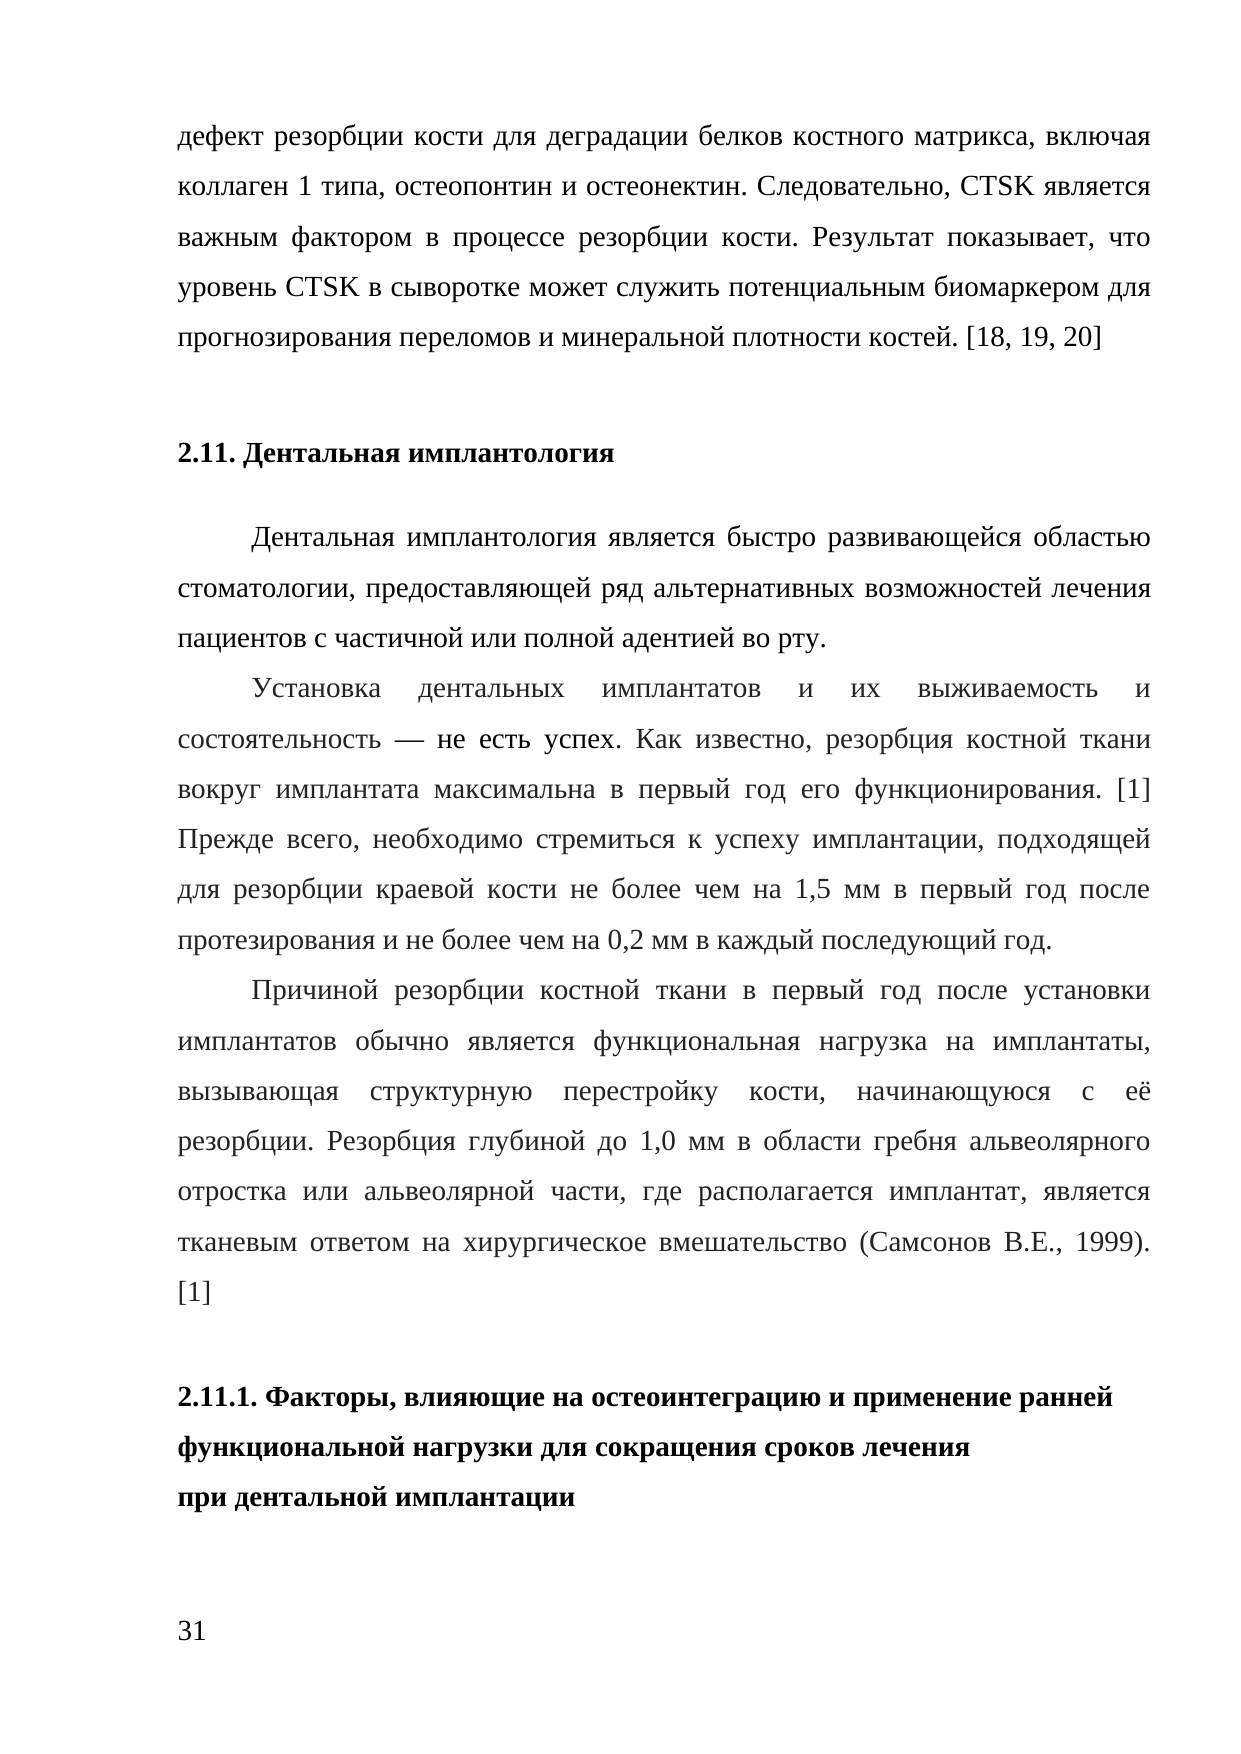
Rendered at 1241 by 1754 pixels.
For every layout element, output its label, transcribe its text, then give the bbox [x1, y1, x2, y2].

text 8) Карбокси-концевой сшитый телопептид коллагена 1 типа (CTX-1). Телопептиды коллагена типа 1 широко исследованы, и используются биомаркеры резорбции кости, включая карбоксиконцевые сшитые (CTX-1) и аминоконцевые сшитые (NTX-1). CTX-1 и NTX-1 высвобождаются во время деградации коллагена. ELISA используется для измерения CTX-1 с моноклональным антителом против октапептидной последовательности (EKAHD-β-GGR) в цепи α-1 (I) β-изоформы. Недавнее исследование показало, что CTX-1 является специфическим и чувствительным биомаркером резорбции кости, который может быстро указывать ответ на терапию бисфосфонатами при постменопаузальном остеопорозе. [18, 19, 20] [177, 227, 1152, 763]
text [177, 118, 1152, 202]
text 9) Аминотерминальный сшитый телопептид коллагена 1 типа (NTX-1). NTX-1 стабилен в моче при комнатной температуре до 24 часов и обычно определяется количественно с помощью ELISA с образцом мочи. Мочевой NTX-1 выбран в качестве предпочтительного биомаркера по сравнению с сывороточным CTX-1 для практического применения, потому что на него не влияет прием пищи, и он предотвращает синдром кровоизлияния. [18, 19, 20] 10) Катепсин К (CTSK). Катепсины являются членами семейства цистеиновых протеаз с 11 изоформами. Остеокласты секретируют CTSK в дефект резорбции кости для деградации белков костного матрикса, включая коллаген 1 типа, остеопонтин и остеонектин. Следовательно, CTSK является важным фактором в процессе резорбции кости. Результат показывает, что уровень CTSK в сыворотке может служить потенциальным биомаркером для прогнозирования переломов и минеральной плотности костей. [18, 19, 20] [177, 788, 1152, 1475]
